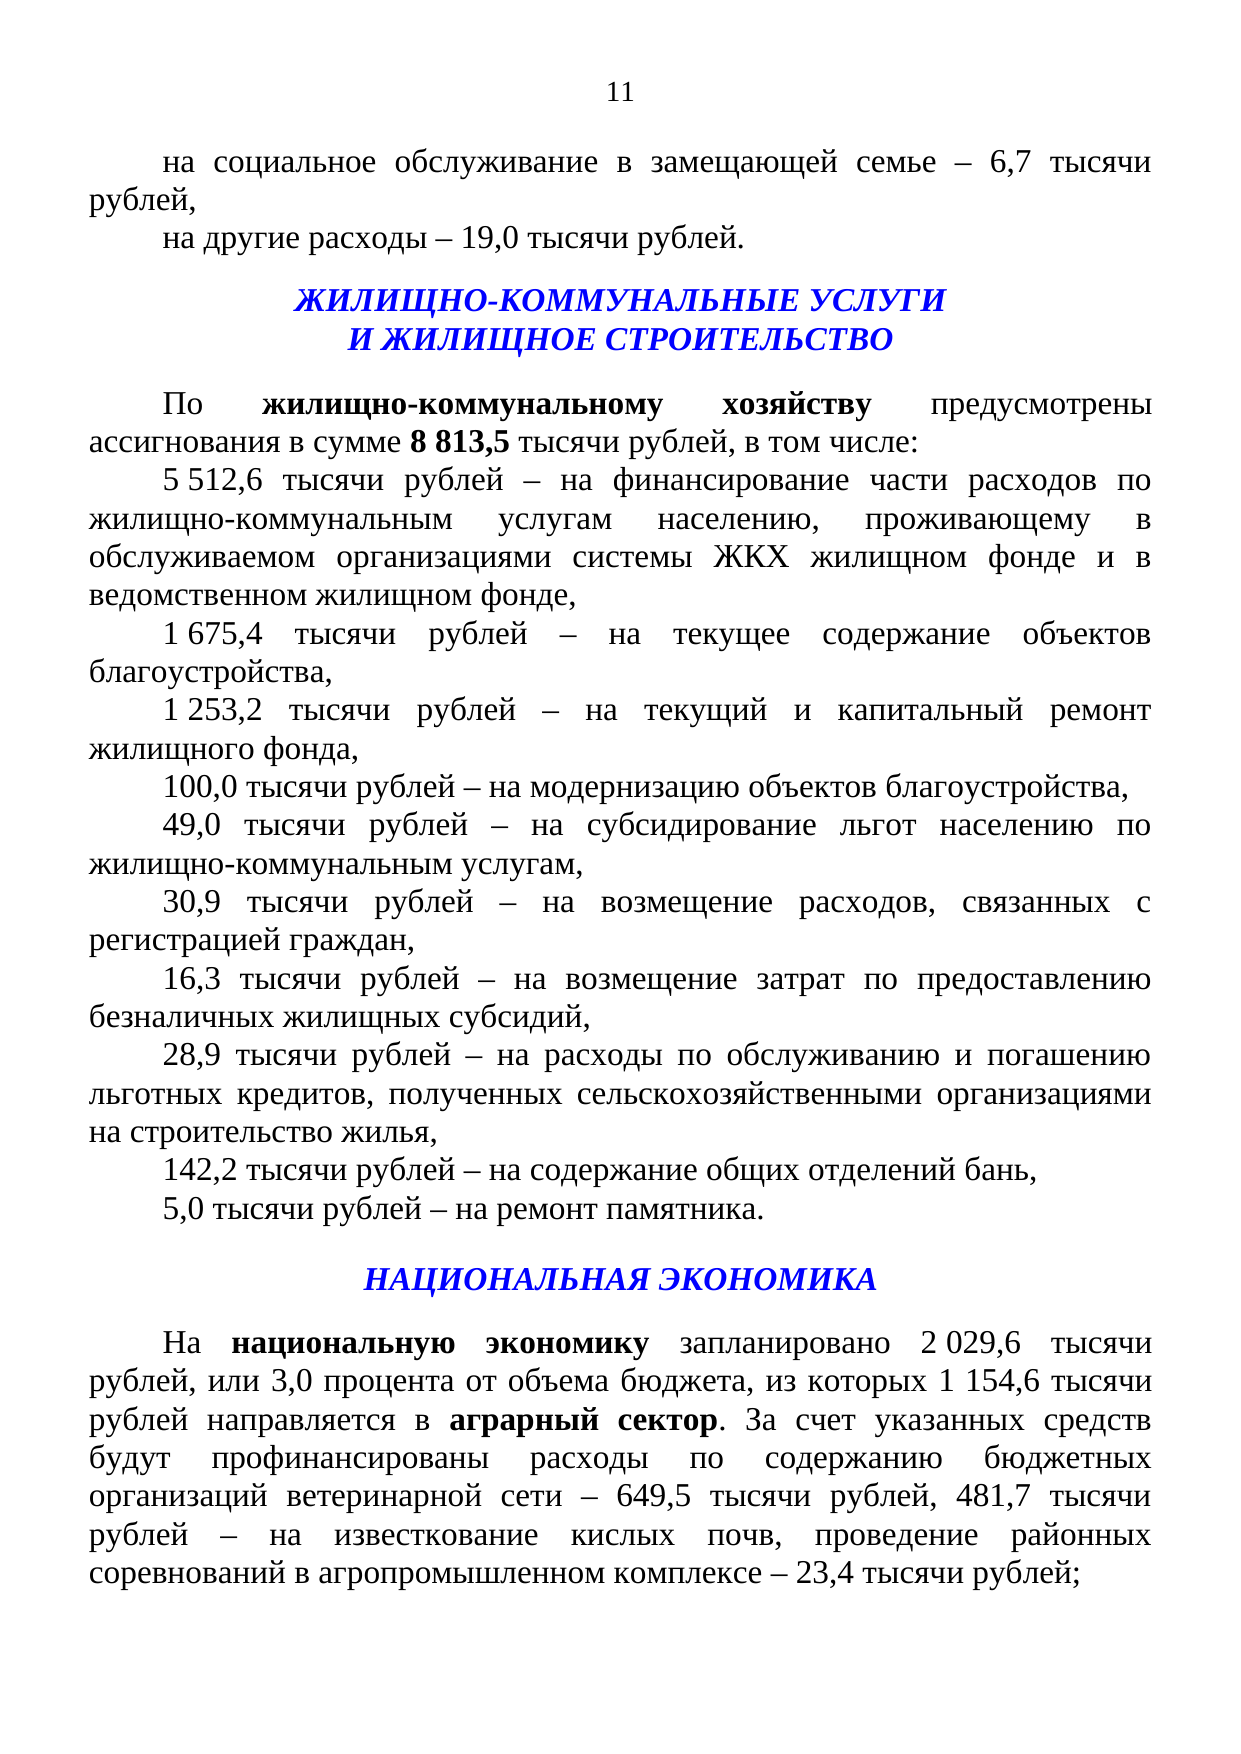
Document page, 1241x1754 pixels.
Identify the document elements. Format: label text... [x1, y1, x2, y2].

text 49,0 тысячи рублей – на субсидирование льгот населению по жилищно-коммунальным услугам, [89, 805, 1152, 881]
text На национальную экономику запланировано 2 029,6 тысячи рублей, или 3,0 процента от объема бюджета, из которых 1 154,6 тысячи рублей направляется в аграрный сектор. За счет указанных средств будут профинансированы расходы по содержанию бюджетных организаций ветеринарной сети – 649,5 тысячи рублей, 481,7 тысячи рублей – на известкование кислых почв, проведение районных соревнований в агропромышленном комплексе – 23,4 тысячи рублей; [89, 1322, 1152, 1591]
text По жилищно-коммунальному хозяйству предусмотрены ассигнования в сумме 8 813,5 тысячи рублей, в том числе: [89, 383, 1152, 460]
text И ЖИЛИЩНОЕ СТРОИТЕЛЬСТВО [89, 319, 1152, 358]
text 5 512,6 тысячи рублей – на финансирование части расходов по жилищно-коммунальным услугам населению, проживающему в обслуживаемом организациями системы ЖКХ жилищном фонде и в ведомственном жилищном фонде, [89, 460, 1152, 613]
text 30,9 тысячи рублей – на возмещение расходов, связанных с регистрацией граждан, [89, 881, 1152, 958]
text 5,0 тысячи рублей – на ремонт памятника. [89, 1188, 1152, 1226]
text 28,9 тысячи рублей – на расходы по обслуживанию и погашению льготных кредитов, полученных сельскохозяйственными организациями на строительство жилья, [89, 1035, 1152, 1150]
text 1 675,4 тысячи рублей – на текущее содержание объектов благоустройства, [89, 613, 1152, 690]
text на социальное обслуживание в замещающей семье – 6,7 тысячи рублей, [89, 141, 1152, 218]
text 1 253,2 тысячи рублей – на текущий и капитальный ремонт жилищного фонда, [89, 690, 1152, 766]
text на другие расходы – 19,0 тысячи рублей. [89, 218, 1152, 256]
text НАЦИОНАЛЬНАЯ ЭКОНОМИКА [89, 1264, 1152, 1297]
text 142,2 тысячи рублей – на содержание общих отделений бань, [89, 1150, 1152, 1188]
text ЖИЛИЩНО-КОММУНАЛЬНЫЕ УСЛУГИ [89, 281, 1152, 319]
text 100,0 тысячи рублей – на модернизацию объектов благоустройства, [89, 766, 1152, 805]
text 16,3 тысячи рублей – на возмещение затрат по предоставлению безналичных жилищных субсидий, [89, 958, 1152, 1035]
